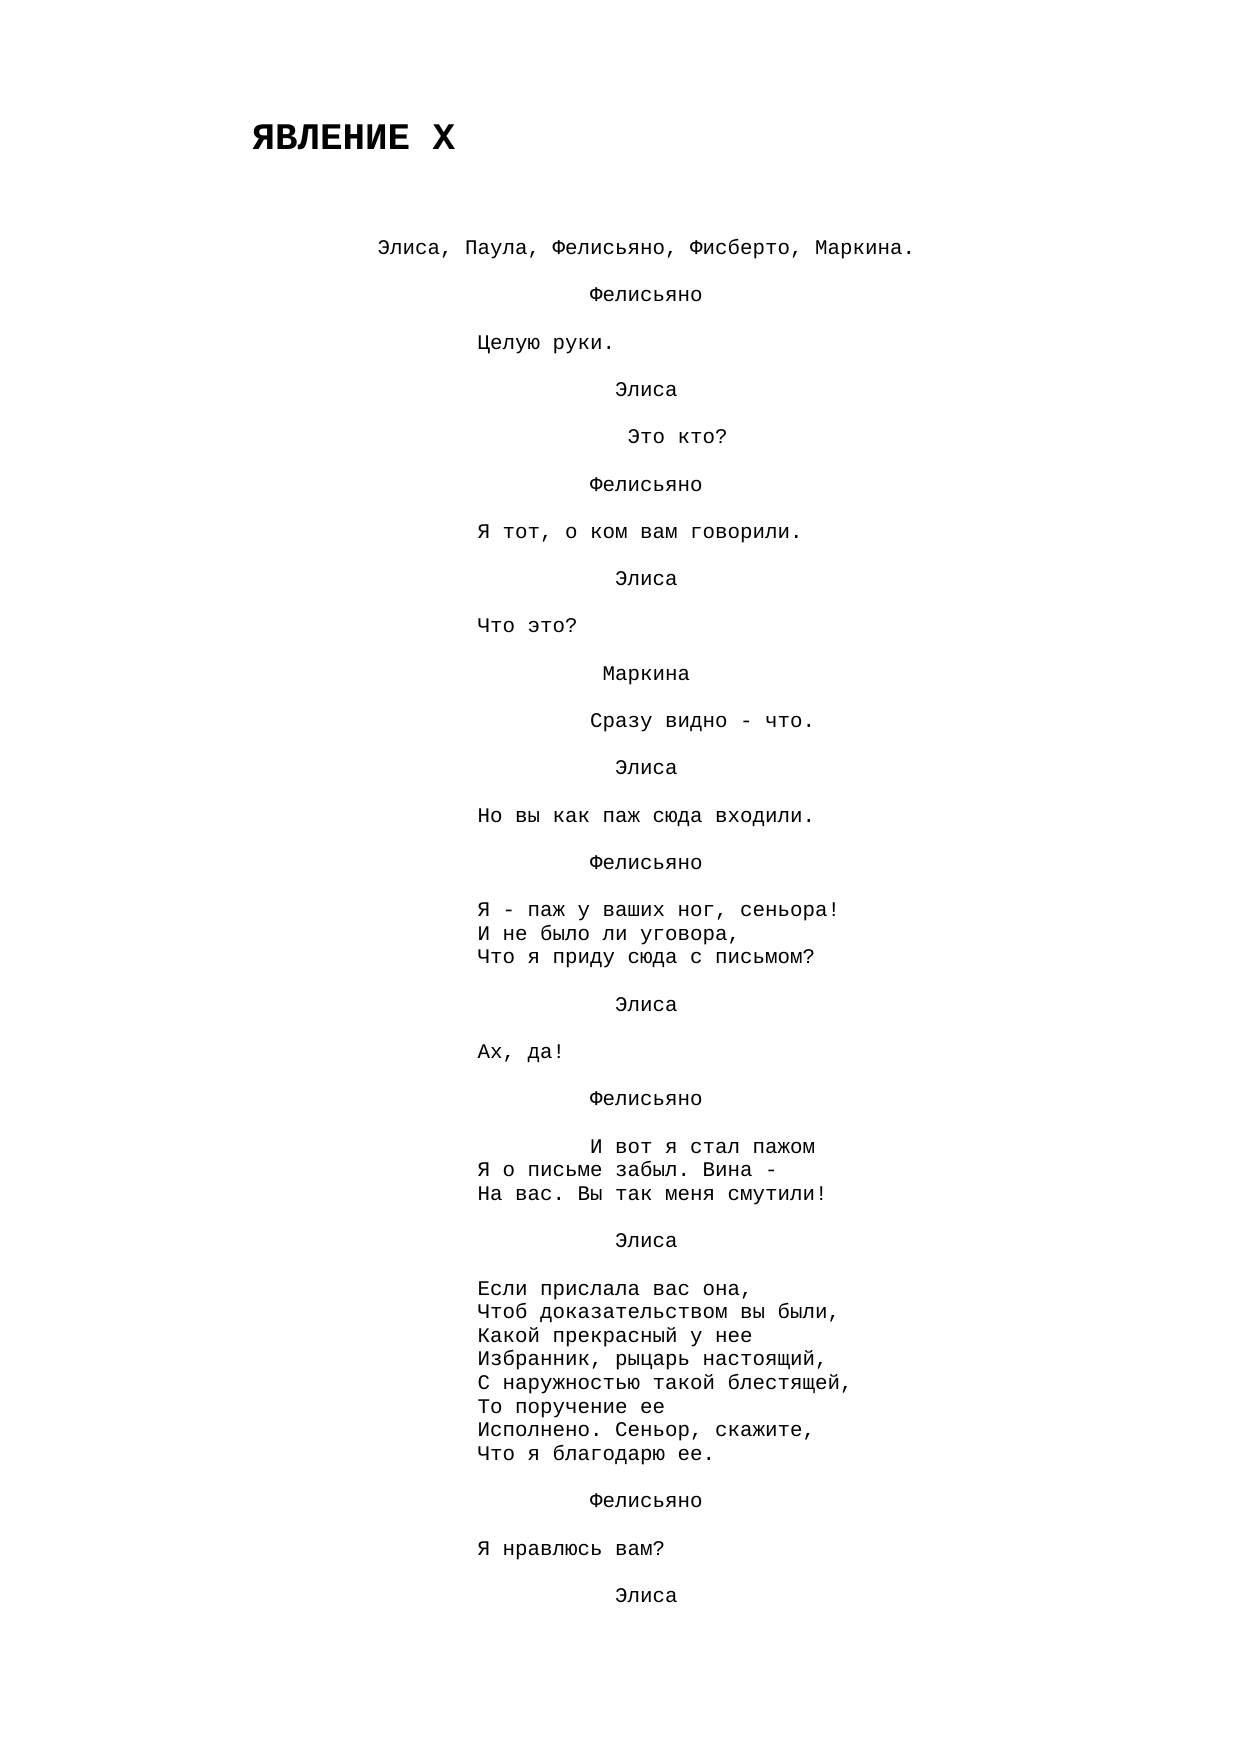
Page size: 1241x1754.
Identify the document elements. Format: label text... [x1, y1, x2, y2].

text Что это? [177, 615, 1152, 639]
subtitle ЯВЛЕНИЕ X [252, 118, 1152, 161]
text Чтоб доказательством вы были, [177, 1301, 1152, 1325]
text Фелисьяно [177, 852, 1152, 876]
text Это кто? [177, 426, 1152, 450]
text Фелисьяно [177, 473, 1152, 497]
text Что я благодарю ее. [177, 1443, 1152, 1467]
text Целую руки. [177, 332, 1152, 355]
text Какой прекрасный у нее [177, 1325, 1152, 1348]
text И не было ли уговора, [177, 923, 1152, 946]
text Элиса [177, 994, 1152, 1017]
text Элиса [177, 1230, 1152, 1254]
text Исполнено. Сеньор, скажите, [177, 1419, 1152, 1443]
text Элиса [177, 379, 1152, 403]
text То поручение ее [177, 1396, 1152, 1419]
text Я - паж у ваших ног, сеньора! [177, 899, 1152, 923]
text С наружностью такой блестящей, [177, 1372, 1152, 1396]
text Избранник, рыцарь настоящий, [177, 1348, 1152, 1372]
text На вас. Вы так меня смутили! [177, 1183, 1152, 1207]
text Элиса [177, 1585, 1152, 1608]
text Если прислала вас она, [177, 1277, 1152, 1301]
text Ах, да! [177, 1041, 1152, 1065]
text Я тот, о ком вам говорили. [177, 521, 1152, 544]
text Что я приду сюда с письмом? [177, 946, 1152, 970]
text Элиса [177, 568, 1152, 592]
text Сразу видно - что. [177, 710, 1152, 734]
text Элиса [177, 757, 1152, 781]
text Маркина [177, 663, 1152, 686]
text Я нравлюсь вам? [177, 1538, 1152, 1561]
text Фелисьяно [177, 1088, 1152, 1112]
text Фелисьяно [177, 284, 1152, 308]
text Элиса, Паула, Фелисьяно, Фисберто, Маркина. [177, 237, 1152, 261]
text Я о письме забыл. Вина - [177, 1159, 1152, 1183]
text Фелисьяно [177, 1490, 1152, 1514]
text Но вы как паж сюда входили. [177, 804, 1152, 828]
text И вот я стал пажом [177, 1136, 1152, 1159]
